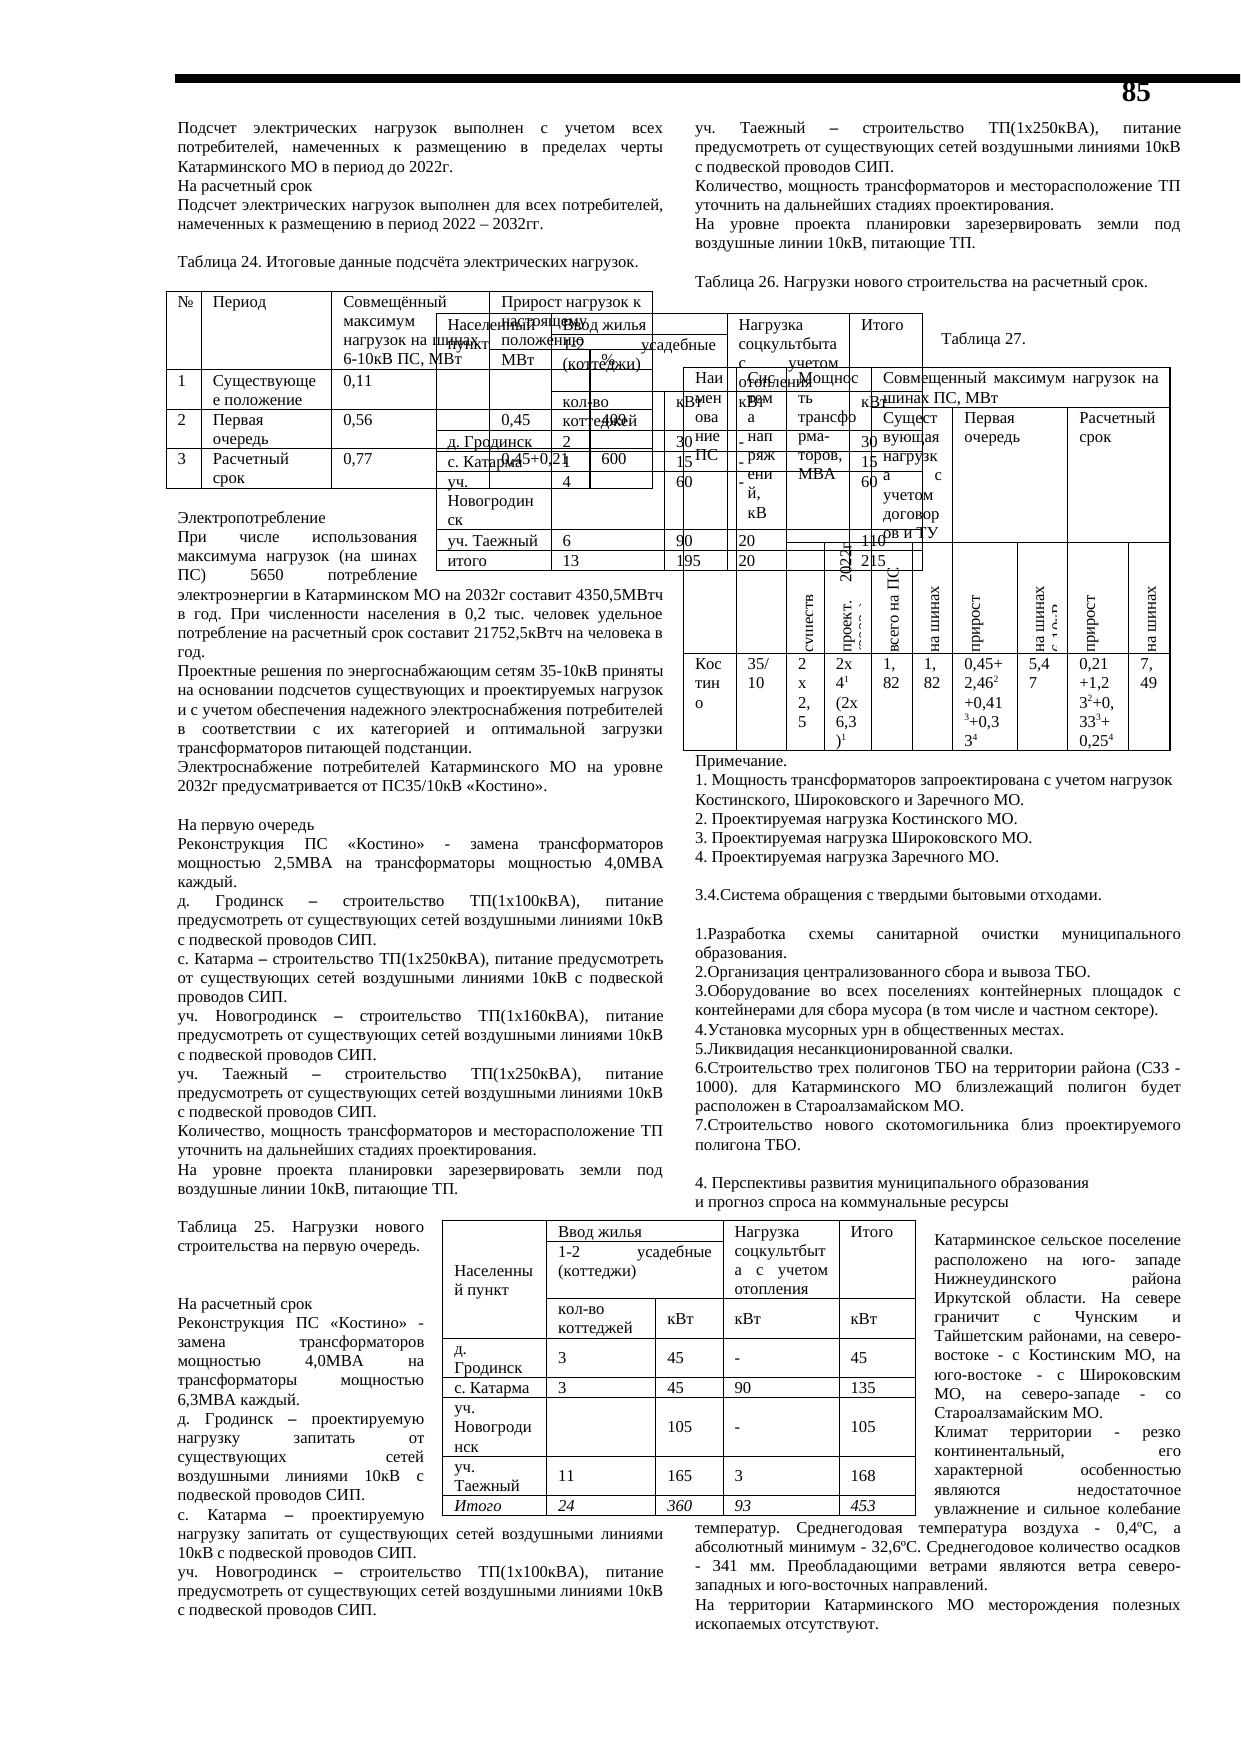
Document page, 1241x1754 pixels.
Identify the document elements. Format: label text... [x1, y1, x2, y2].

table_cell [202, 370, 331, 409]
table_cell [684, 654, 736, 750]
text Количество, мощность трансформаторов и месторасположение ТП уточнить на дальнейших стадиях проектирования. [695, 176, 1181, 214]
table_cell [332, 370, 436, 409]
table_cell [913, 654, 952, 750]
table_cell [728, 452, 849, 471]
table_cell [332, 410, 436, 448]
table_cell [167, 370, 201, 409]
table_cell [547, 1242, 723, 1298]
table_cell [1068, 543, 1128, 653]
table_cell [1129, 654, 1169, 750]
text уч. Таежный – строительство ТП(1х250кВА), питание предусмотреть от существующих сетей воздушными линиями 10кВ с подвеской проводов СИП. [695, 118, 1181, 176]
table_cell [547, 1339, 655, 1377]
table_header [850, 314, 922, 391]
text 2. Проектируемая нагрузка Костинского МО. [695, 808, 1181, 828]
text Электроснабжение потребителей Катарминского МО на уровне 2032г предусматривается от ПС35/10кВ «Костино». [177, 757, 663, 795]
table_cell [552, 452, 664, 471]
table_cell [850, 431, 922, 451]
text 7.Строительство нового скотомогильника близ проектируемого полигона ТБО. [695, 1115, 1181, 1153]
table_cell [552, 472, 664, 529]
text Подсчет электрических нагрузок выполнен с учетом всех потребителей, намеченных к размещению в пределах черты Катарминского МО в период до 2022г. [177, 118, 663, 176]
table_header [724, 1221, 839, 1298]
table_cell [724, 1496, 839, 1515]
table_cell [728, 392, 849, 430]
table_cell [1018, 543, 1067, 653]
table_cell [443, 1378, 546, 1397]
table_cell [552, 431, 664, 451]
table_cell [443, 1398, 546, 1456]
text Количество, мощность трансформаторов и месторасположение ТП уточнить на дальнейших стадиях проектирования. [177, 1121, 663, 1159]
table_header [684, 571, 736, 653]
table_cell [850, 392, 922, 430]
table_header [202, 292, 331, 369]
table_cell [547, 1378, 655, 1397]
text На территории Катарминского МО месторождения полезных ископаемых отсутствуют. [695, 1594, 1181, 1633]
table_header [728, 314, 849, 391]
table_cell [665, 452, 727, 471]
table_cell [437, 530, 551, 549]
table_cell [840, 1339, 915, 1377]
text Таблица 25. Нагрузки нового строительства на первую очередь. [177, 1217, 663, 1255]
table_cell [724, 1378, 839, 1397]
text Климат территории - резко континентальный, его характерной особенностью являются недостаточное увлажнение и сильное колебание температур. Среднегодовая температура воздуха - 0,4ºС, а абсолютный минимум - 32,6ºС. Среднегодовое количество осадков - 341 мм. Преобладающими ветрами являются ветра северо-западных и юго-восточных направлений. [695, 1422, 1181, 1594]
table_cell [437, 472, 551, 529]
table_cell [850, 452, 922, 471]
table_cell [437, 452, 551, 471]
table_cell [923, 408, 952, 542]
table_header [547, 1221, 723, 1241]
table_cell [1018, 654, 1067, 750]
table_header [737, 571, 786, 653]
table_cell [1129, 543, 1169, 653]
text 3. Проектируемая нагрузка Широковского МО. [695, 828, 1181, 847]
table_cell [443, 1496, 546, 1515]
text На уровне проекта планировки зарезервировать земли под воздушные линии 10кВ, питающие ТП. [695, 214, 1181, 252]
text Примечание. [695, 751, 1181, 770]
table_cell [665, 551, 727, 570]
text 4. Проектируемая нагрузка Заречного МО. [695, 847, 1181, 866]
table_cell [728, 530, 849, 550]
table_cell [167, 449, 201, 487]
text Электропотребление [177, 508, 436, 527]
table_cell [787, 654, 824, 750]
text 6.Строительство трех полигонов ТБО на территории района (СЗЗ - 1000). для Катарминского МО близлежащий полигон будет расположен в Староалзамайском МО. [695, 1058, 1181, 1115]
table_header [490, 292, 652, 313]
text 1.Разработка схемы санитарной очистки муниципального образования. [695, 923, 1181, 962]
text 1. Мощность трансформаторов запроектирована с учетом нагрузок [695, 770, 1181, 789]
text 4. Перспективы развития муниципального образования [695, 1173, 1181, 1192]
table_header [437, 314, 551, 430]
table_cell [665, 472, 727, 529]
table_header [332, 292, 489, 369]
text Таблица 26. Нагрузки нового строительства на расчетный срок. [695, 271, 1181, 291]
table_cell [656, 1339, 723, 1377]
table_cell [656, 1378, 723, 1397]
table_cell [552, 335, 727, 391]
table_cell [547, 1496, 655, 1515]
text с. Катарма – строительство ТП(1х250кВА), питание предусмотреть от существующих сетей воздушными линиями 10кВ с подвеской проводов СИП. [177, 948, 663, 1006]
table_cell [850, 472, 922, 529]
text Таблица 27. [923, 329, 1181, 348]
text уч. Таежный – строительство ТП(1х250кВА), питание предусмотреть от существующих сетей воздушными линиями 10кВ с подвеской проводов СИП. [177, 1063, 663, 1121]
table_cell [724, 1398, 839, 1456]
text д. Гродинск – проектируемую нагрузку запитать от существующих сетей воздушными линиями 10кВ с подвеской проводов СИП. [177, 1408, 442, 1504]
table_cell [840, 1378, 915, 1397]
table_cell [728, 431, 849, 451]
text с. Катарма – проектируемую нагрузку запитать от существующих сетей воздушными линиями 10кВ с подвеской проводов СИП. [177, 1504, 663, 1562]
text Катарминское сельское поселение расположено на юго- западе Нижнеудинского района Иркутской области. На севере граничит с Чунским и Тайшетским районами, на северо-востоке - с Костинским МО, на юго-востоке - с Широковским МО, на северо-западе - со Староалзамайским МО. [916, 1230, 1181, 1422]
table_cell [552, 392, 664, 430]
text 3.4.Система обращения с твердыми бытовыми отходами. [695, 885, 1181, 904]
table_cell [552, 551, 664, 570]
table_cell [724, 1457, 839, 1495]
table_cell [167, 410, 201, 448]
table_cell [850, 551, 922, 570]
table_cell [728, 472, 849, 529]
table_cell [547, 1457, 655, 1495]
text На расчетный срок [177, 1293, 442, 1313]
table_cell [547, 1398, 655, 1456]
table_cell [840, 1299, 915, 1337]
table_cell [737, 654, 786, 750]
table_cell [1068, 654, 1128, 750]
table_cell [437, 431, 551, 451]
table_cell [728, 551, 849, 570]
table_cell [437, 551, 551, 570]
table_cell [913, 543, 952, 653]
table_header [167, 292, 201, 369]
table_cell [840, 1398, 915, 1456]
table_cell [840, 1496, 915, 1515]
text Реконструкция ПС «Костино» - замена трансформаторов мощностью 4,0МВА на трансформаторы мощностью 6,3МВА каждый. [177, 1313, 442, 1408]
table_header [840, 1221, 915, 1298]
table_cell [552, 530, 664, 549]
text уч. Новогродинск – строительство ТП(1х100кВА), питание предусмотреть от существующих сетей воздушными линиями 10кВ с подвеской проводов СИП. [177, 1562, 663, 1619]
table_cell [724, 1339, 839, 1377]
text 4.Установка мусорных урн в общественных местах. [695, 1019, 1181, 1038]
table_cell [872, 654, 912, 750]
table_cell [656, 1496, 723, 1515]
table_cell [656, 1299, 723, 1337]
text Реконструкция ПС «Костино» - замена трансформаторов мощностью 2,5МВА на трансформаторы мощностью 4,0МВА каждый. [177, 833, 663, 891]
text Костинского, Широковского и Заречного МО. [695, 789, 1181, 808]
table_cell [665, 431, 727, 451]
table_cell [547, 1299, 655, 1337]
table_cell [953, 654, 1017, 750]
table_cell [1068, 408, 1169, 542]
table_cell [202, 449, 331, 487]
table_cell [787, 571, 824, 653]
text На уровне проекта планировки зарезервировать земли под воздушные линии 10кВ, питающие ТП. [177, 1159, 663, 1198]
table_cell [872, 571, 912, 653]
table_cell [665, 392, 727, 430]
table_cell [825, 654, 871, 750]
text и прогноз спроса на коммунальные ресурсы [695, 1192, 1181, 1211]
text На первую очередь [177, 814, 663, 833]
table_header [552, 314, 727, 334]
text Таблица 24. Итоговые данные подсчёта электрических нагрузок. [177, 252, 663, 271]
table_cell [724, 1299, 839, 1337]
text уч. Новогродинск – строительство ТП(1х160кВА), питание предусмотреть от существующих сетей воздушными линиями 10кВ с подвеской проводов СИП. [177, 1006, 663, 1063]
text На расчетный срок [177, 176, 663, 195]
text 5.Ликвидация несанкционированной свалки. [695, 1038, 1181, 1058]
text 2.Организация централизованного сбора и вывоза ТБО. [695, 962, 1181, 981]
text Подсчет электрических нагрузок выполнен для всех потребителей, намеченных к размещению в период 2022 – 2032гг. [177, 195, 663, 233]
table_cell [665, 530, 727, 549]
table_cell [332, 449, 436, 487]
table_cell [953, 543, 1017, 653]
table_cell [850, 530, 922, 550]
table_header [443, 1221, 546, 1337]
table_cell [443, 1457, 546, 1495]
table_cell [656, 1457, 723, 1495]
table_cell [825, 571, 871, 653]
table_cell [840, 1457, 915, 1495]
text Проектные решения по энергоснабжающим сетям 35-10кВ приняты на основании подсчетов существующих и проектируемых нагрузок и с учетом обеспечения надежного электроснабжения потребителей в соответствии с их категорией и оптимальной загрузки трансформаторов питающей подстанции. [177, 661, 663, 757]
text д. Гродинск – строительство ТП(1х100кВА), питание предусмотреть от существующих сетей воздушными линиями 10кВ с подвеской проводов СИП. [177, 891, 663, 948]
text 3.Оборудование во всех поселениях контейнерных площадок с контейнерами для сбора мусора (в том числе и частном секторе). [695, 981, 1181, 1019]
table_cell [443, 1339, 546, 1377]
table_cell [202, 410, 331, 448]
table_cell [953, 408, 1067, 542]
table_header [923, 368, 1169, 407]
text При числе использования максимума нагрузок (на шинах ПС) 5650 потребление электроэнергии в Катарминском МО на 2032г составит 4350,5МВтч в год. При численности населения в 0,2 тыс. человек удельное потребление на расчетный срок составит 21752,5кВтч на человека в год. [177, 527, 663, 661]
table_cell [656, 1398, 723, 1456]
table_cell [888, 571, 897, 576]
